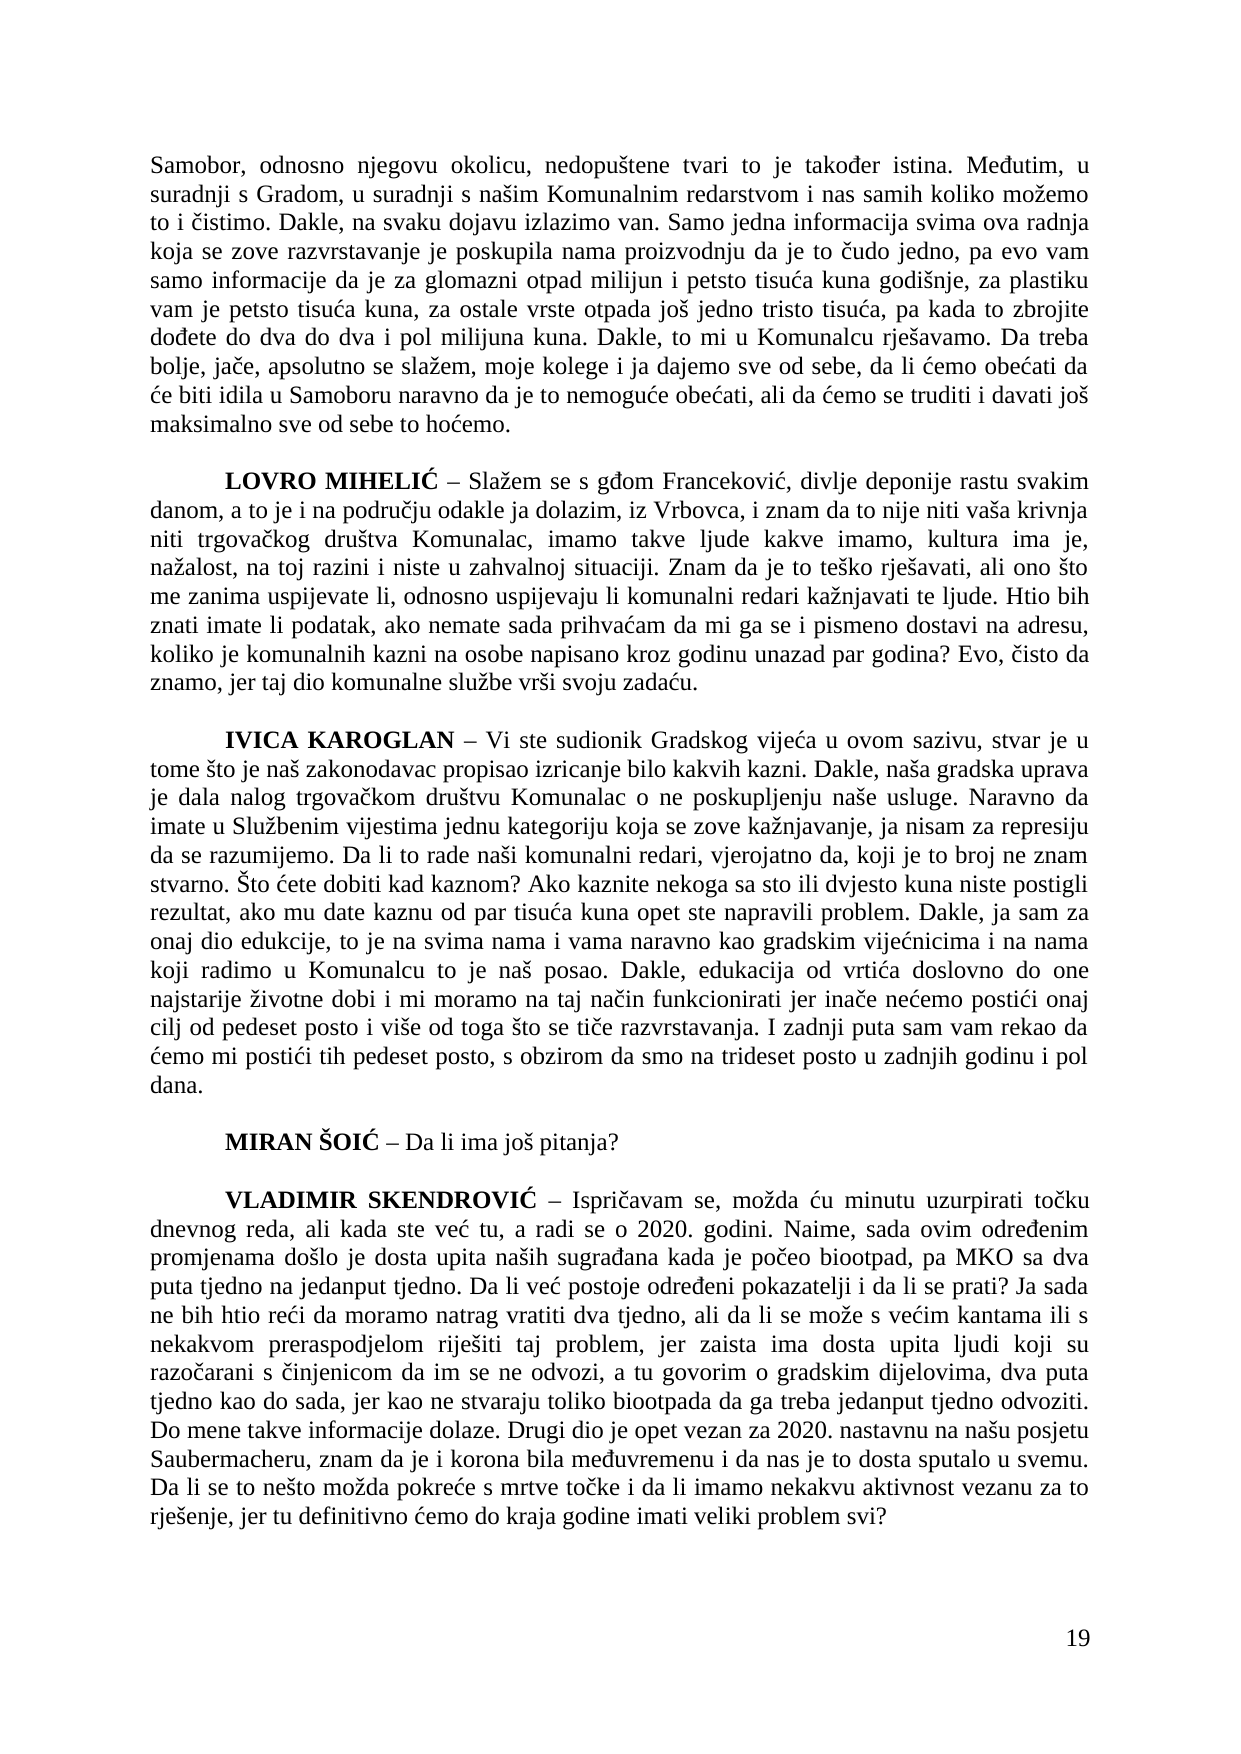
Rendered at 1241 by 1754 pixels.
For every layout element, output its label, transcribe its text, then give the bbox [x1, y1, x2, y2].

text MIRAN ŠOIĆ – Da li ima još pitanja? [150, 1127, 1090, 1156]
text LOVRO MIHELIĆ – Slažem se s gđom Franceković, divlje deponije rastu svakim danom, a to je i na području odakle ja dolazim, iz Vrbovca, i znam da to nije niti vaša krivnja niti trgovačkog društva Komunalac, imamo takve ljude kakve imamo, kultura ima je, nažalost, na toj razini i niste u zahvalnoj situaciji. Znam da je to teško rješavati, ali ono što me zanima uspijevate li, odnosno uspijevaju li komunalni redari kažnjavati te ljude. Htio bih znati imate li podatak, ako nemate sada prihvaćam da mi ga se i pismeno dostavi na adresu, koliko je komunalnih kazni na osobe napisano kroz godinu unazad par godina? Evo, čisto da znamo, jer taj dio komunalne službe vrši svoju zadaću. [150, 466, 1090, 696]
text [150, 150, 1090, 437]
text VLADIMIR SKENDROVIĆ – Ispričavam se, možda ću minutu uzurpirati točku dnevnog reda, ali kada ste već tu, a radi se o 2020. godini. Naime, sada ovim određenim promjenama došlo je dosta upita naših sugrađana kada je počeo biootpad, pa MKO sa dva puta tjedno na jedanput tjedno. Da li već postoje određeni pokazatelji i da li se prati? Ja sada ne bih htio reći da moramo natrag vratiti dva tjedno, ali da li se može s većim kantama ili s nekakvom preraspodjelom riješiti taj problem, jer zaista ima dosta upita ljudi koji su razočarani s činjenicom da im se ne odvozi, a tu govorim o gradskim dijelovima, dva puta tjedno kao do sada, jer kao ne stvaraju toliko biootpada da ga treba jedanput tjedno odvoziti. Do mene takve informacije dolaze. Drugi dio je opet vezan za 2020. nastavnu na našu posjetu Saubermacheru, znam da je i korona bila međuvremenu i da nas je to dosta sputalo u svemu. Da li se to nešto možda pokreće s mrtve točke i da li imamo nekakvu aktivnost vezanu za to rješenje, jer tu definitivno ćemo do kraja godine imati veliki problem svi? [150, 1185, 1090, 1530]
text IVICA KAROGLAN – Vi ste sudionik Gradskog vijeća u ovom sazivu, stvar je u tome što je naš zakonodavac propisao izricanje bilo kakvih kazni. Dakle, naša gradska uprava je dala nalog trgovačkom društvu Komunalac o ne poskupljenju naše usluge. Naravno da imate u Službenim vijestima jednu kategoriju koja se zove kažnjavanje, ja nisam za represiju da se razumijemo. Da li to rade naši komunalni redari, vjerojatno da, koji je to broj ne znam stvarno. Što ćete dobiti kad kaznom? Ako kaznite nekoga sa sto ili dvjesto kuna niste postigli rezultat, ako mu date kaznu od par tisuća kuna opet ste napravili problem. Dakle, ja sam za onaj dio edukcije, to je na svima nama i vama naravno kao gradskim vijećnicima i na nama koji radimo u Komunalcu to je naš posao. Dakle, edukacija od vrtića doslovno do one najstarije životne dobi i mi moramo na taj način funkcionirati jer inače nećemo postići onaj cilj od pedeset posto i više od toga što se tiče razvrstavanja. I zadnji puta sam vam rekao da ćemo mi postići tih pedeset posto, s obzirom da smo na trideset posto u zadnjih godinu i pol dana. [150, 725, 1090, 1099]
